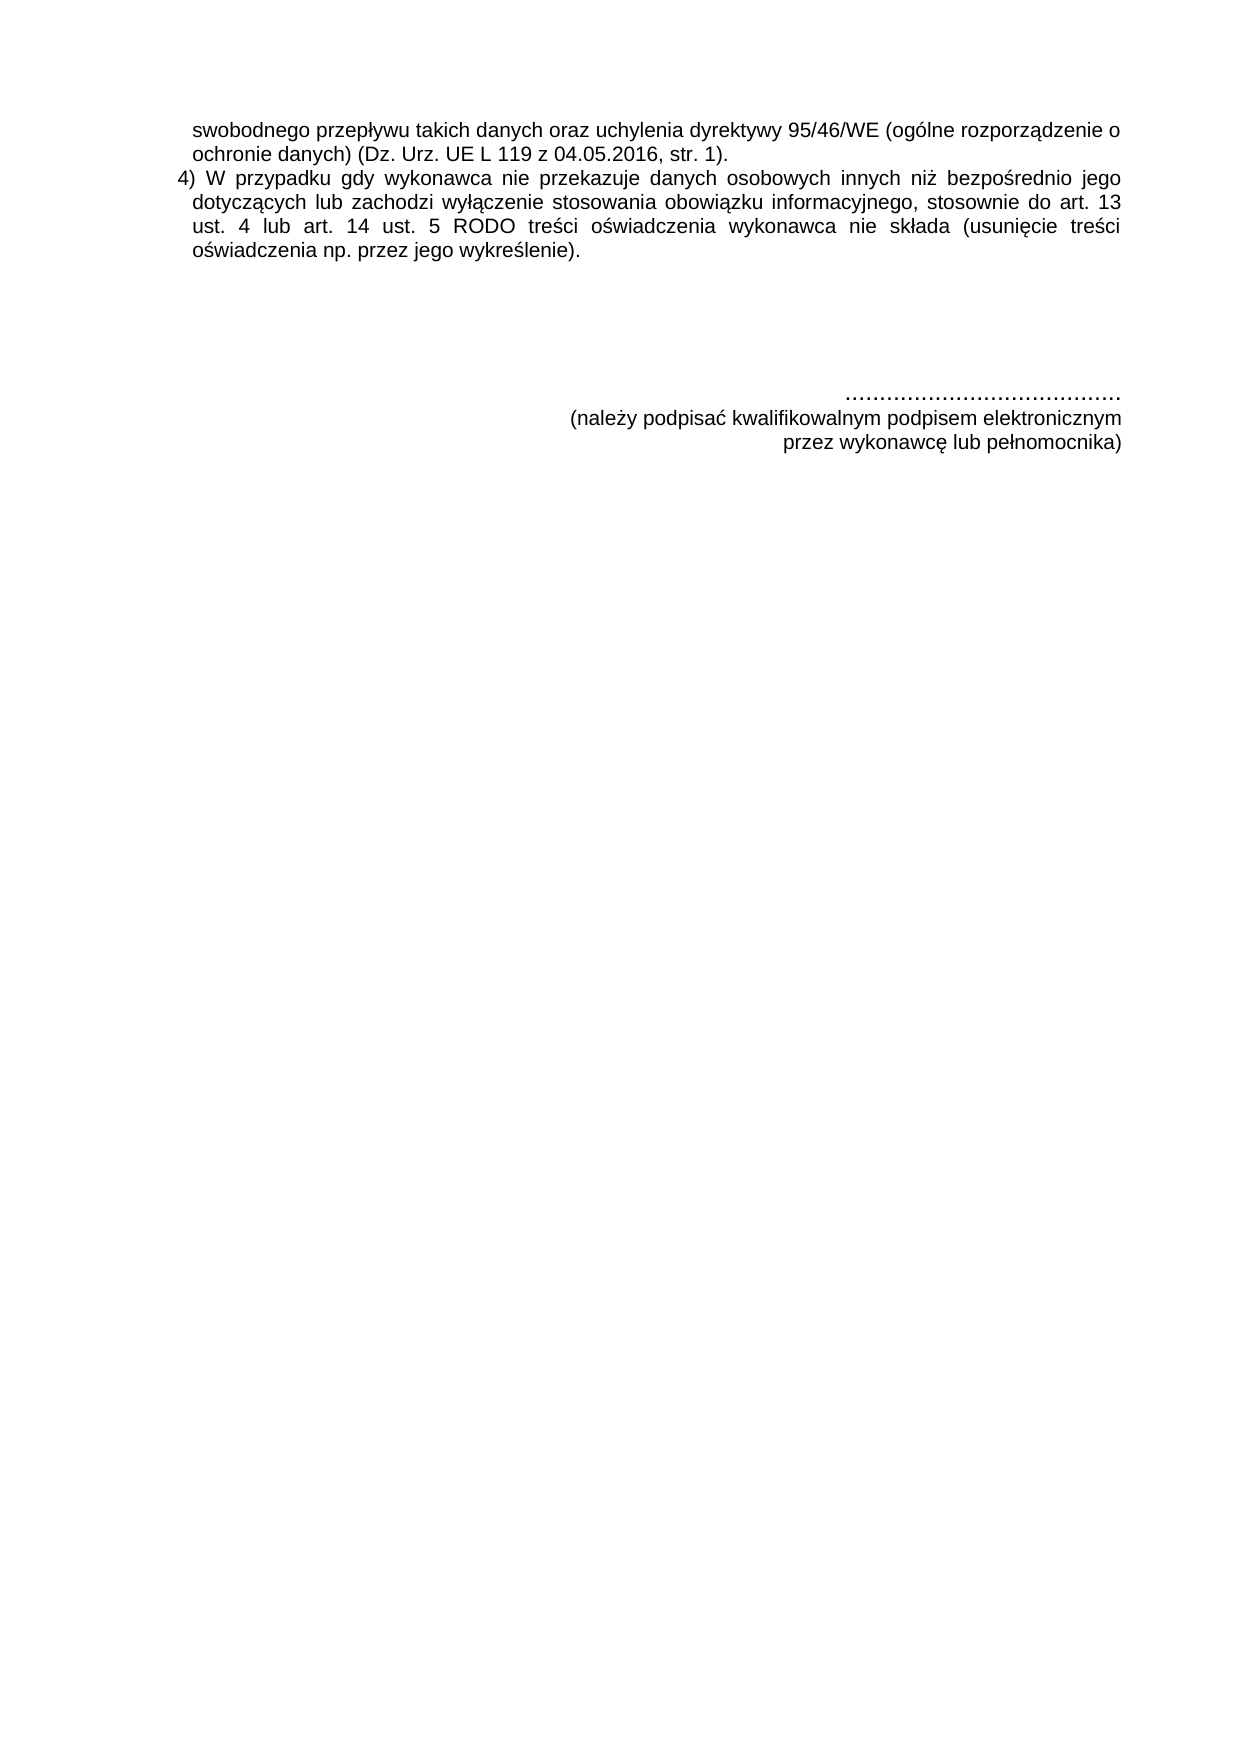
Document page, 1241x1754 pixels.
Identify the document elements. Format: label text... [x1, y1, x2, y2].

text (należy podpisać kwalifikowalnym podpisem elektronicznym [177, 406, 1122, 429]
text 4) W przypadku gdy wykonawca nie przekazuje danych osobowych innych niż bezpośrednio jego dotyczących lub zachodzi wyłączenie stosowania obowiązku informacyjnego, stosownie do art. 13 ust. 4 lub art. 14 ust. 5 RODO treści oświadczenia wykonawca nie składa (usunięcie treści oświadczenia np. przez jego wykreślenie). [177, 166, 1122, 262]
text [177, 118, 1122, 166]
text przez wykonawcę lub pełnomocnika) [177, 429, 1122, 453]
text ........................................ [177, 377, 1122, 406]
